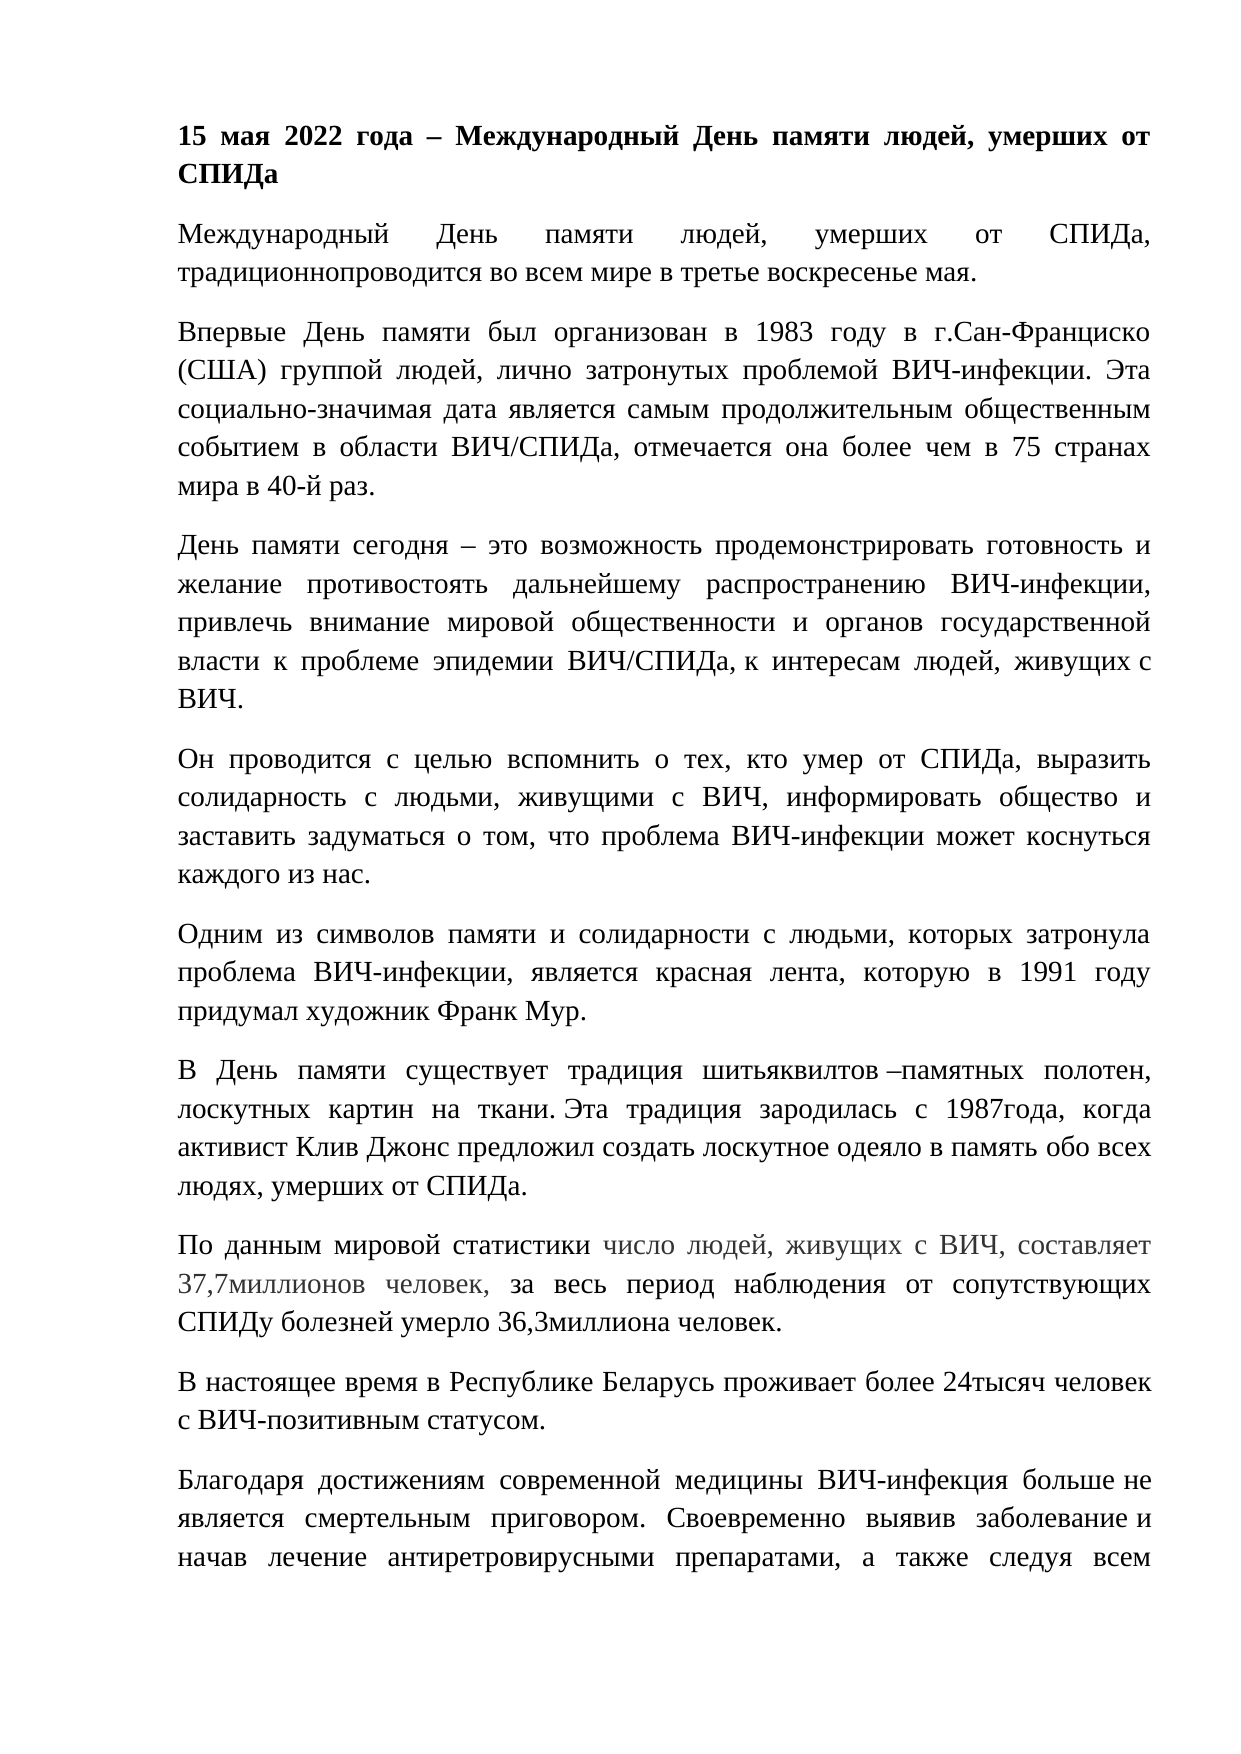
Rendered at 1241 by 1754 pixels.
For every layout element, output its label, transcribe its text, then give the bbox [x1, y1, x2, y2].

text В настоящее время в Республике Беларусь проживает более 24тысяч человек с ВИЧ-позитивным статусом. [177, 1364, 1152, 1436]
text В День памяти существует традиция шитьяквилтов –памятных полотен, лоскутных картин на ткани. Эта традиция зародилась с 1987года, когда активист Клив Джонс предложил создать лоскутное одеяло в память обо всех людях, умерших от СПИДа. [177, 1052, 1152, 1202]
text Он проводится с целью вспомнить о тех, кто умер от СПИДа, выразить солидарность с людьми, живущими с ВИЧ, информировать общество и заставить задуматься о том, что проблема ВИЧ-инфекции может коснуться каждого из нас. [177, 741, 1152, 890]
text Одним из символов памяти и солидарности с людьми, которых затронула проблема ВИЧ-инфекции, является красная лента, которую в 1991 году придумал художник Франк Мур. [177, 916, 1152, 1027]
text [177, 1462, 1152, 1572]
text Международный День памяти людей, умерших от СПИДа, традиционнопроводится во всем мире в третье воскресенье мая. [177, 216, 1152, 288]
text День памяти сегодня – это возможность продемонстрировать готовность и желание противостоять дальнейшему распространению ВИЧ-инфекции, привлечь внимание мировой общественности и органов государственной власти к проблеме эпидемии ВИЧ/СПИДа, к интересам людей, живущих с ВИЧ. [177, 527, 1152, 715]
text 15 мая 2022 года – Международный День памяти людей, умерших от СПИДа [177, 118, 1152, 190]
text Впервые День памяти был организован в 1983 году в г.Сан-Франциско (США) группой людей, лично затронутых проблемой ВИЧ-инфекции. Эта социально-значимая дата является самым продолжительным общественным событием в области ВИЧ/СПИДа, отмечается она более чем в 75 странах мира в 40-й раз. [177, 314, 1152, 502]
text По данным мировой статистики число людей, живущих с ВИЧ, составляет 37,7миллионов человек, за весь период наблюдения от сопутствующих СПИДу болезней умерло 36,3миллиона человек. [177, 1227, 1152, 1338]
